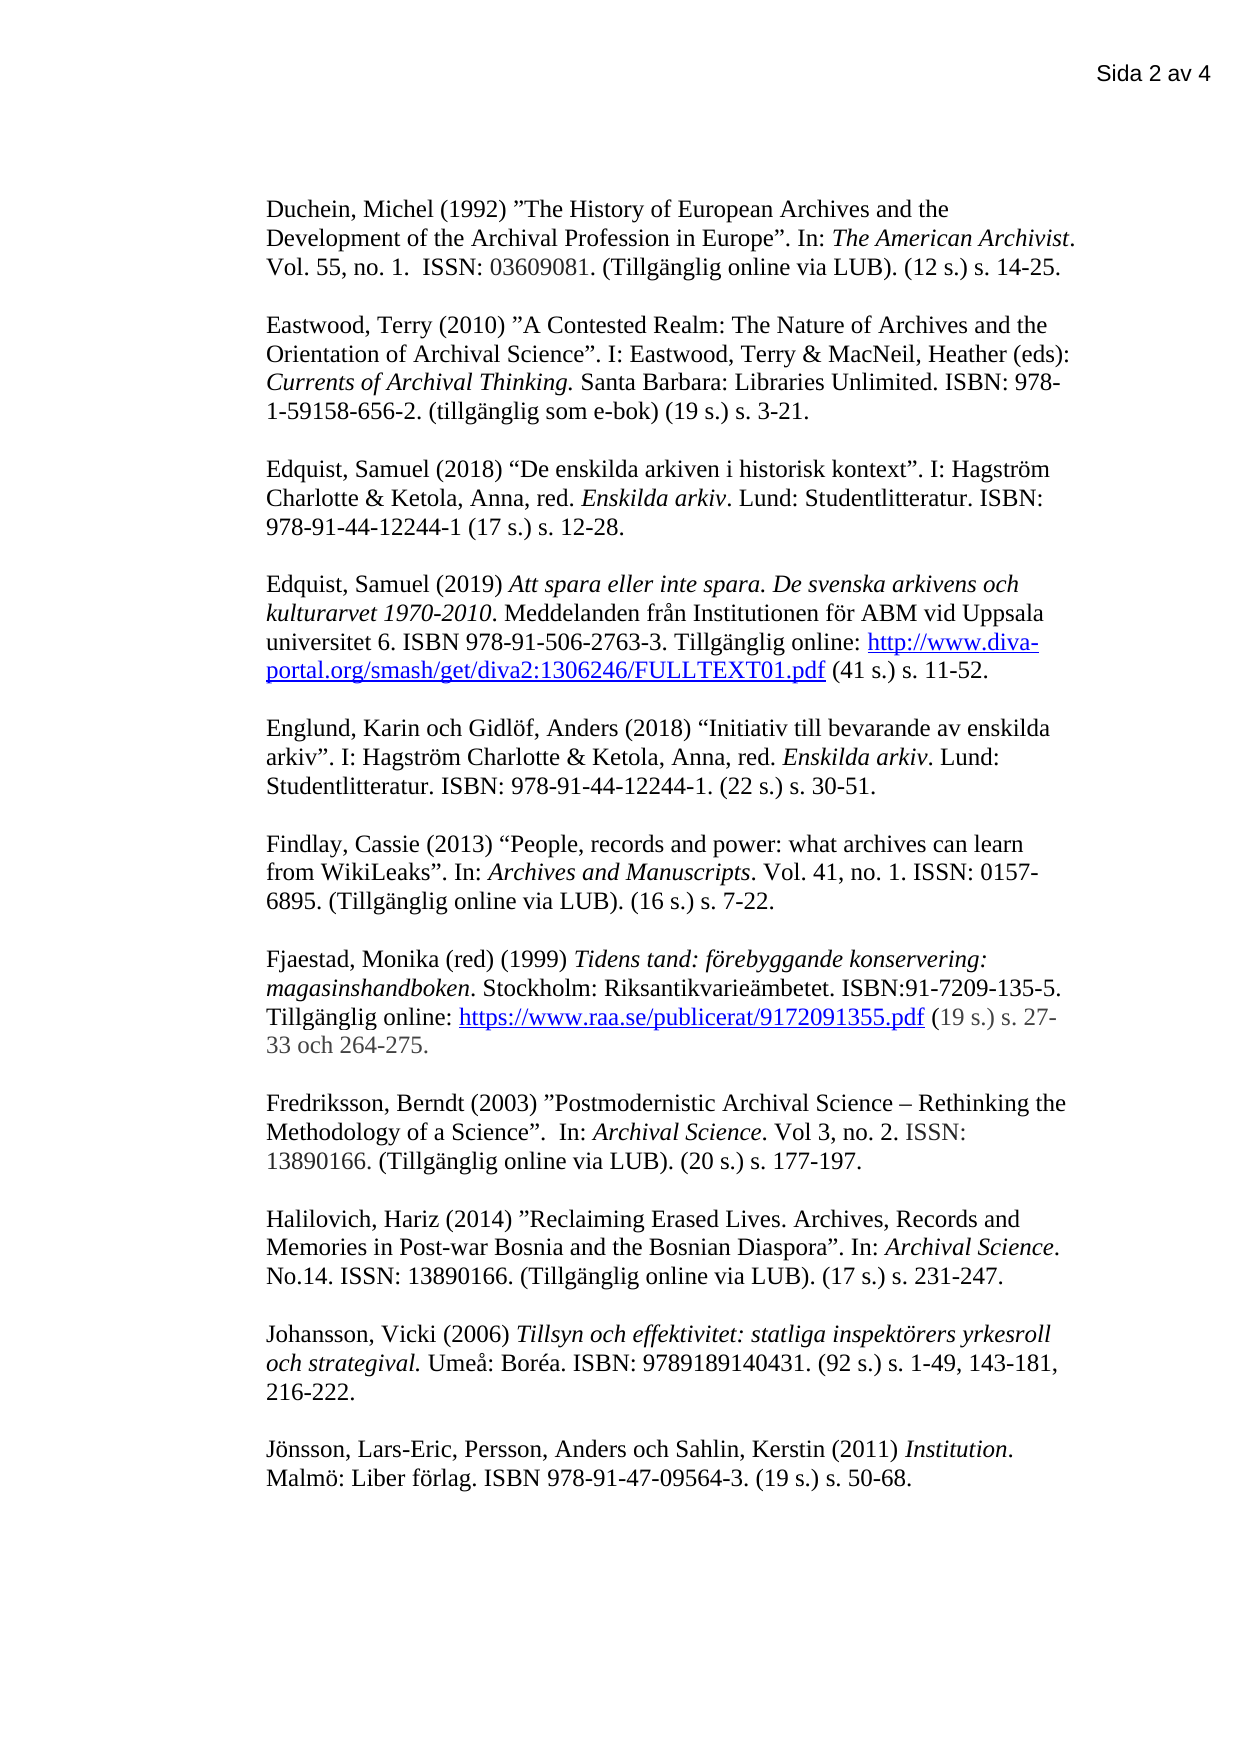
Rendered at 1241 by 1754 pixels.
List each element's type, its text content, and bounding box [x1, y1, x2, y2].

text Halilovich, Hariz (2014) ”Reclaiming Erased Lives. Archives, Records and Memories in Post-war Bosnia and the Bosnian Diaspora”. In: Archival Science. No.14. ISSN: 13890166. (Tillgänglig online via LUB). (17 s.) s. 231-247. [266, 1204, 1078, 1290]
text Duchein, Michel (1992) ”The History of European Archives and the Development of the Archival Profession in Europe”. In: The American Archivist. Vol. 55, no. 1. ISSN: 03609081. (Tillgänglig online via LUB). (12 s.) s. 14-25. [266, 194, 1078, 281]
text Fjaestad, Monika (red) (1999) Tidens tand: förebyggande konservering: magasinshandboken. Stockholm: Riksantikvarieämbetet. ISBN:91-7209-135-5. Tillgänglig online: https://www.raa.se/publicerat/9172091355.pdf (19 s.) s. 27-33 och 264-275. [266, 944, 1063, 1059]
text Eastwood, Terry (2010) ”A Contested Realm: The Nature of Archives and the Orientation of Archival Science”. I: Eastwood, Terry & MacNeil, Heather (eds): Currents of Archival Thinking. Santa Barbara: Libraries Unlimited. ISBN: 978-1-59158-656-2. (tillgänglig som e-bok) (19 s.) s. 3-21. [266, 310, 1078, 425]
text Johansson, Vicki (2006) Tillsyn och effektivitet: statliga inspektörers yrkesroll och strategival. Umeå: Boréa. ISBN: 9789189140431. (92 s.) s. 1-49, 143-181, 216-222. [266, 1319, 1078, 1405]
text Englund, Karin och Gidlöf, Anders (2018) “Initiativ till bevarande av enskilda arkiv”. I: Hagström Charlotte & Ketola, Anna, red. Enskilda arkiv. Lund: Studentlitteratur. ISBN: 978-91-44-12244-1. (22 s.) s. 30-51. [266, 713, 1078, 799]
text Findlay, Cassie (2013) “People, records and power: what archives can learn from WikiLeaks”. In: Archives and Manuscripts. Vol. 41, no. 1. ISSN: 0157-6895. (Tillgänglig online via LUB). (16 s.) s. 7-22. [266, 829, 1078, 915]
text Edquist, Samuel (2018) “De enskilda arkiven i historisk kontext”. I: Hagström Charlotte & Ketola, Anna, red. Enskilda arkiv. Lund: Studentlitteratur. ISBN: 978-91-44-12244-1 (17 s.) s. 12-28. [266, 454, 1078, 540]
text Fredriksson, Berndt (2003) ”Postmodernistic Archival Science – Rethinking the Methodology of a Science”. In: Archival Science. Vol 3, no. 2. ISSN: 13890166. (Tillgänglig online via LUB). (20 s.) s. 177-197. [266, 1088, 1078, 1174]
text Jönsson, Lars-Eric, Persson, Anders och Sahlin, Kerstin (2011) Institution. Malmö: Liber förlag. ISBN 978-91-47-09564-3. (19 s.) s. 50-68. [266, 1434, 1078, 1492]
text Edquist, Samuel (2019) Att spara eller inte spara. De svenska arkivens och kulturarvet 1970-2010. Meddelanden från Institutionen för ABM vid Uppsala universitet 6. ISBN 978-91-506-2763-3. Tillgänglig online: http://www.diva-portal.org/smash/get/diva2:1306246/FULLTEXT01.pdf (41 s.) s. 11-52. [266, 569, 1078, 684]
